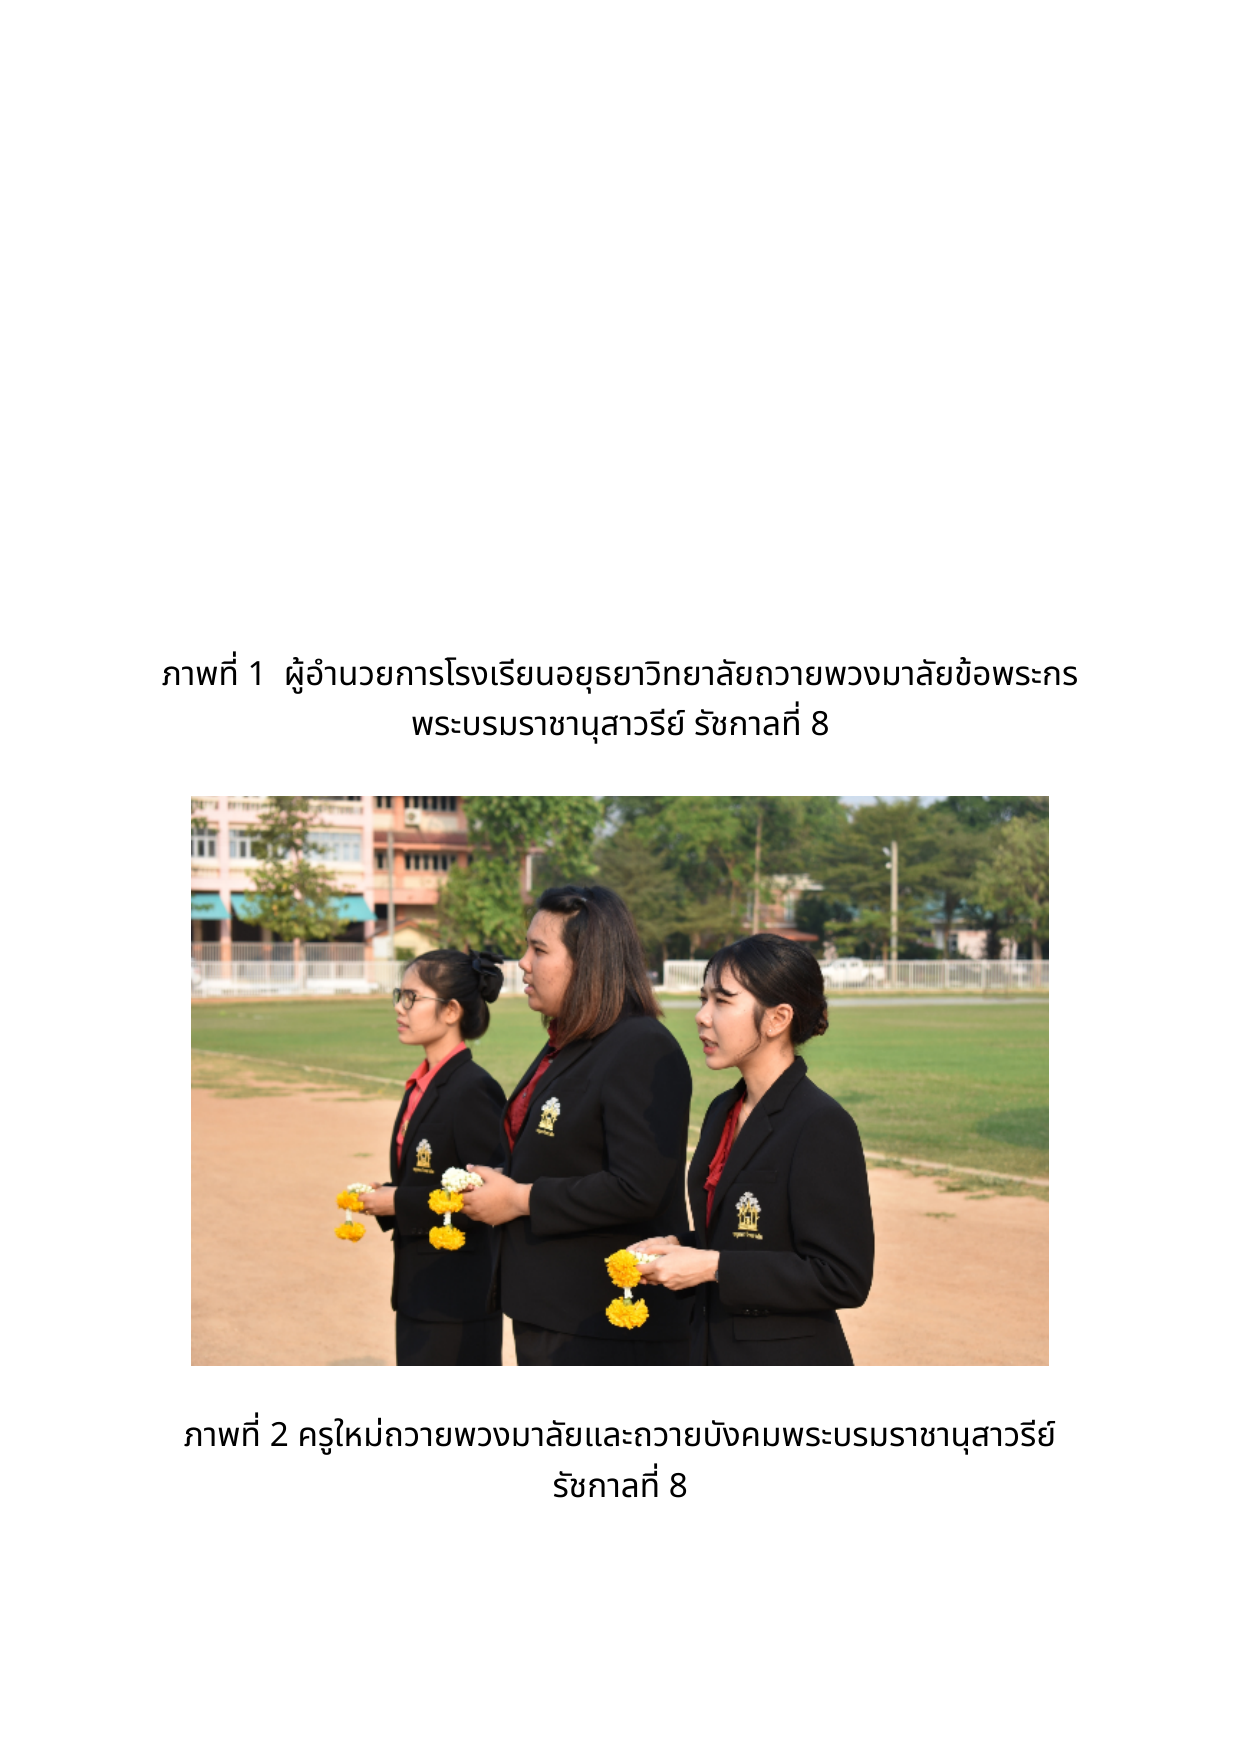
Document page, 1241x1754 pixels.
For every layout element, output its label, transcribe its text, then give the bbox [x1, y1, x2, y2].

text ภาพที่ 1 ผู้อำนวยการโรงเรียนอยุธยาวิทยาลัยถวายพวงมาลัยข้อพระกรพระบรมราชานุสาวรีย์ รัชกาลที่ 8 [150, 649, 1090, 751]
text ภาพที่ 2 ครูใหม่ถวายพวงมาลัยและถวายบังคมพระบรมราชานุสาวรีย์ รัชกาลที่ 8 [150, 1411, 1090, 1512]
